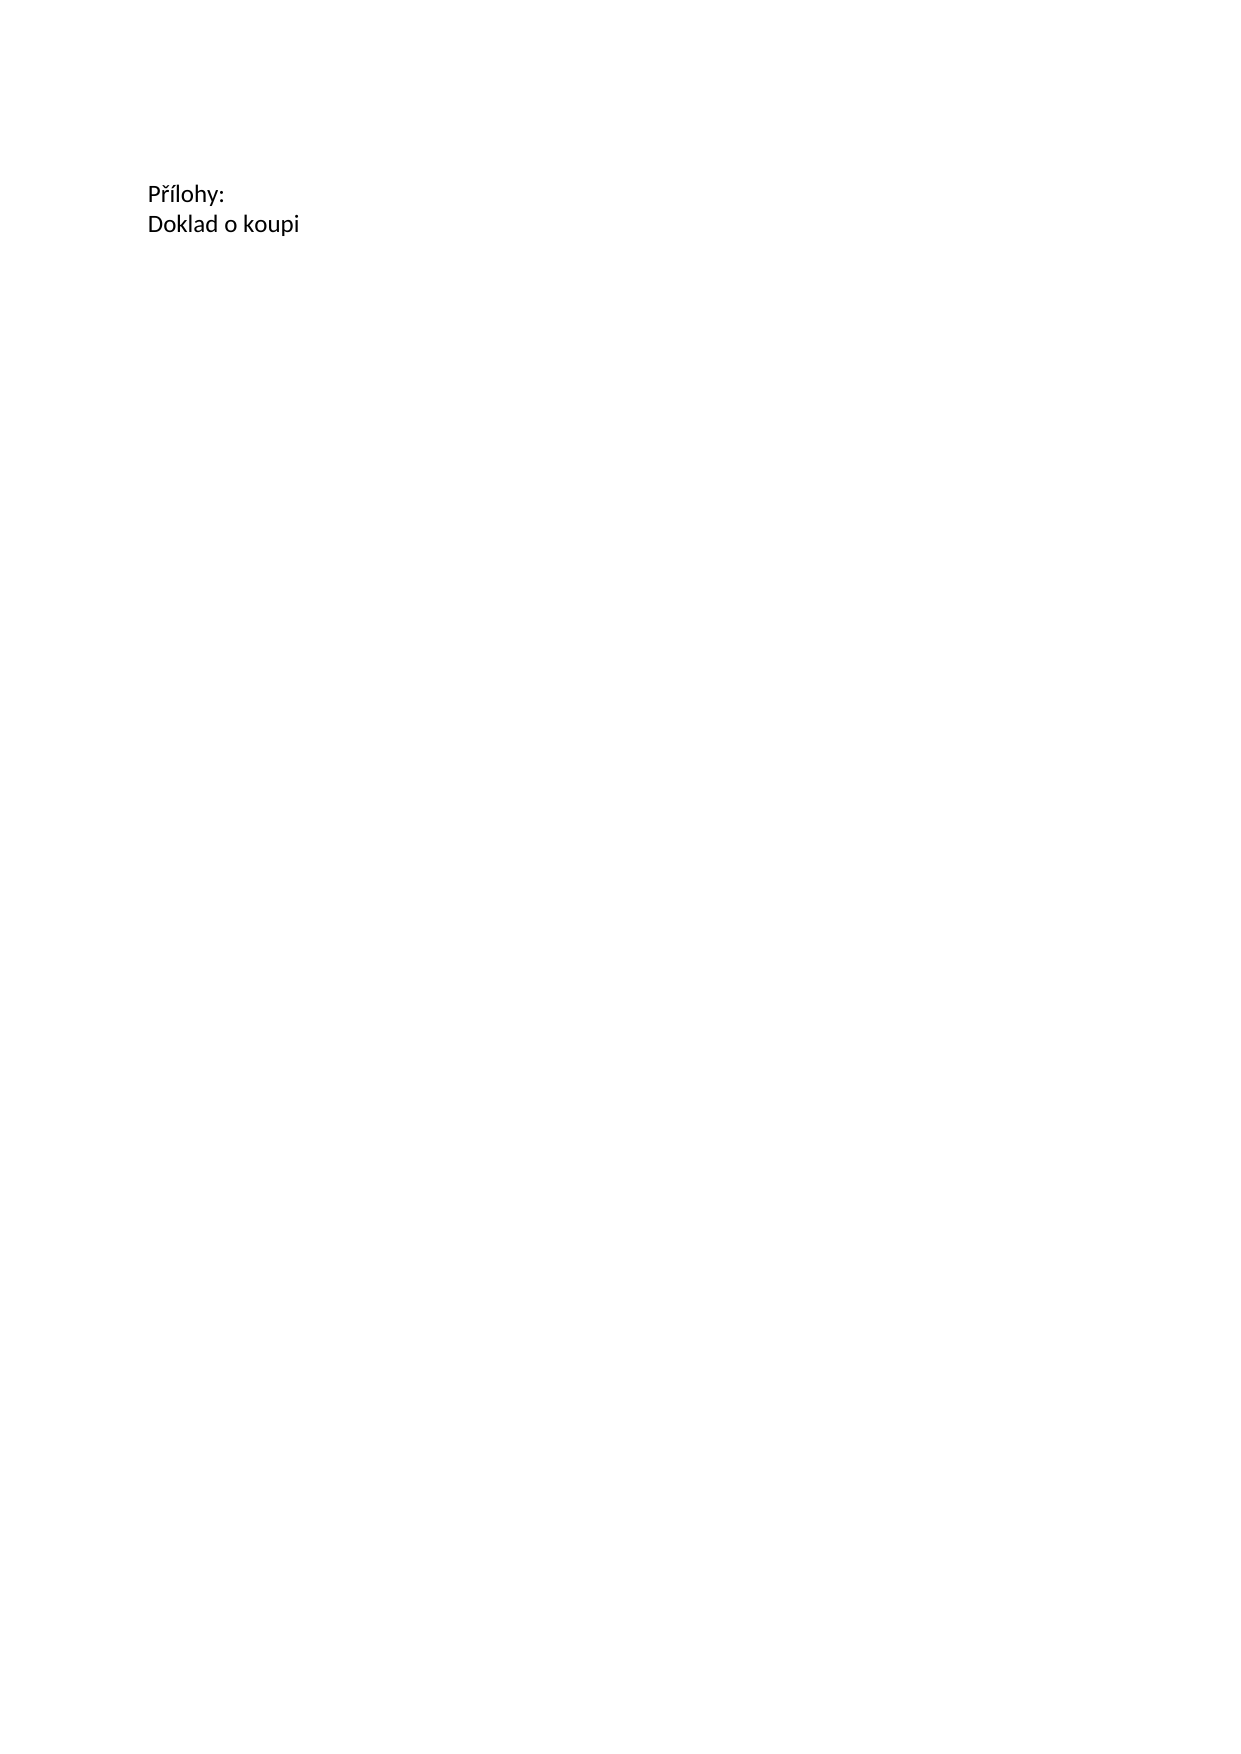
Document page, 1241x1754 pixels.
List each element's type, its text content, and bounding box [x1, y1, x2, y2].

text Přílohy: [148, 178, 1093, 209]
text Doklad o koupi [148, 209, 1093, 239]
